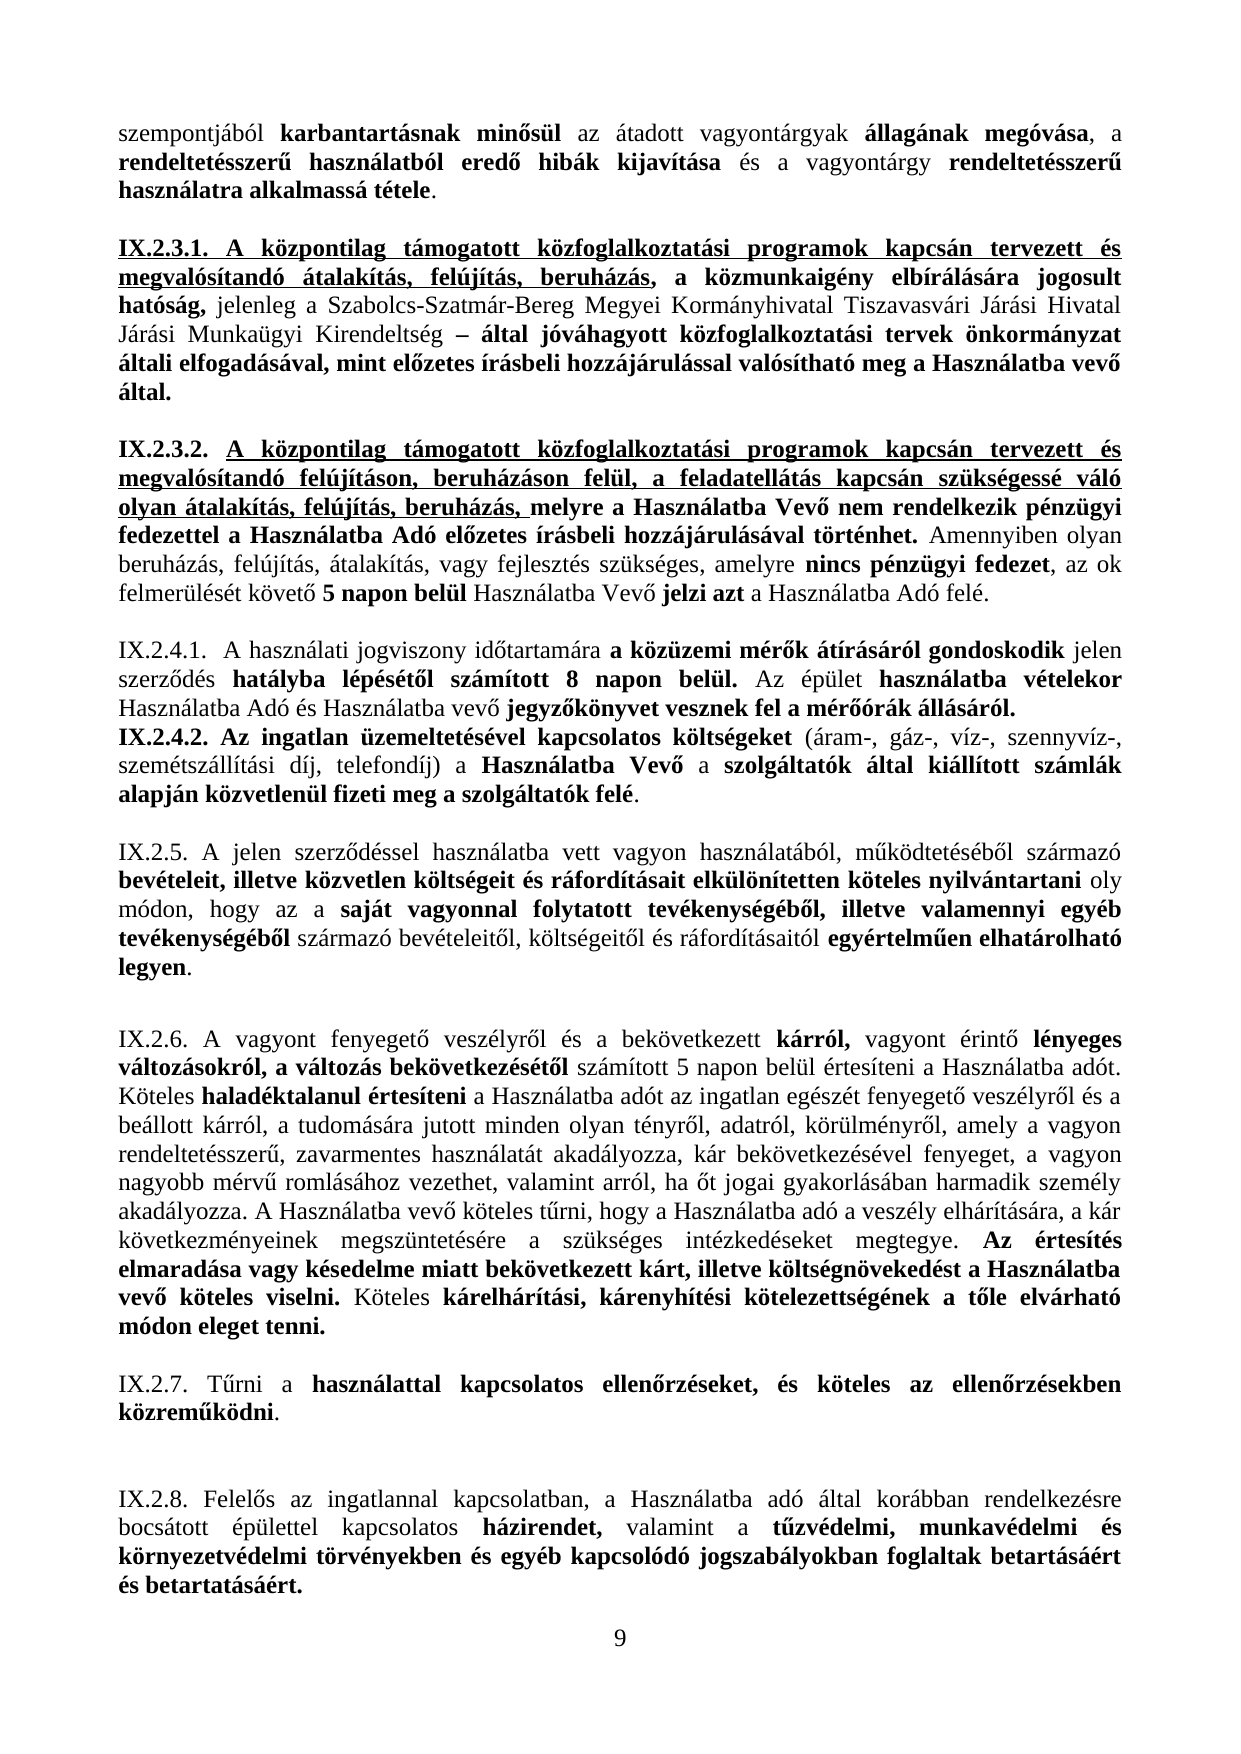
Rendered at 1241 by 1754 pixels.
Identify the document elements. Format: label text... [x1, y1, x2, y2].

text IX.2.5. A jelen szerződéssel használatba vett vagyon használatából, működtetéséből származó bevételeit, illetve közvetlen költségeit és ráfordításait elkülönítetten köteles nyilvántartani oly módon, hogy az a saját vagyonnal folytatott tevékenységéből, illetve valamennyi egyéb tevékenységéből származó bevételeitől, költségeitől és ráfordításaitól egyértelműen elhatárolható legyen. [118, 837, 1122, 981]
text IX.2.3.2. A központilag támogatott közfoglalkoztatási programok kapcsán tervezett és megvalósítandó felújításon, beruházáson felül, a feladatellátás kapcsán szükségessé váló olyan átalakítás, felújítás, beruházás, melyre a Használatba Vevő nem rendelkezik pénzügyi fedezettel a Használatba Adó előzetes írásbeli hozzájárulásával történhet. Amennyiben olyan beruházás, felújítás, átalakítás, vagy fejlesztés szükséges, amelyre nincs pénzügyi fedezet, az ok felmerülését követő 5 napon belül Használatba Vevő jelzi azt a Használatba Adó felé. [118, 489, 1122, 607]
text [118, 118, 1122, 204]
text IX.2.4.2. Az ingatlan üzemeltetésével kapcsolatos költségeket (áram-, gáz-, víz-, szennyvíz-, szemétszállítási díj, telefondíj) a Használatba Vevő a szolgáltatók által kiállított számlák alapján közvetlenül fizeti meg a szolgáltatók felé. [118, 722, 1122, 808]
text IX.2.3.2. A központilag támogatott közfoglalkoztatási programok kapcsán tervezett és megvalósítandó felújításon, beruházáson felül, a feladatellátás kapcsán szükségessé váló olyan átalakítás, felújítás, beruházás, melyre a Használatba Vevő nem rendelkezik pénzügyi fedezettel a Használatba Adó előzetes írásbeli hozzájárulásával történhet. Amennyiben olyan beruházás, felújítás, átalakítás, vagy fejlesztés szükséges, amelyre nincs pénzügyi fedezet, az ok felmerülését követő 5 napon belül Használatba Vevő jelzi azt a Használatba Adó felé. [118, 434, 1122, 488]
text IX.2.8. Felelős az ingatlannal kapcsolatban, a Használatba adó által korábban rendelkezésre bocsátott épülettel kapcsolatos házirendet, valamint a tűzvédelmi, munkavédelmi és környezetvédelmi törvényekben és egyéb kapcsolódó jogszabályokban foglaltak betartásáért és betartatásáért. [118, 1484, 1122, 1599]
text IX.2.6. A vagyont fenyegető veszélyről és a bekövetkezett kárról, vagyont érintő lényeges változásokról, a változás bekövetkezésétől számított 5 napon belül értesíteni a Használatba adót. Köteles haladéktalanul értesíteni a Használatba adót az ingatlan egészét fenyegető veszélyről és a beállott kárról, a tudomására jutott minden olyan tényről, adatról, körülményről, amely a vagyon rendeltetésszerű, zavarmentes használatát akadályozza, kár bekövetkezésével fenyeget, a vagyon nagyobb mérvű romlásához vezethet, valamint arról, ha őt jogai gyakorlásában harmadik személy akadályozza. A Használatba vevő köteles tűrni, hogy a Használatba adó a veszély elhárítására, a kár következményeinek megszüntetésére a szükséges intézkedéseket megtegye. Az értesítés elmaradása vagy késedelme miatt bekövetkezett kárt, illetve költségnövekedést a Használatba vevő köteles viselni. Köteles kárelhárítási, kárenyhítési kötelezettségének a tőle elvárható módon eleget tenni. [118, 1024, 1122, 1340]
text IX.2.4.1. A használati jogviszony időtartamára a közüzemi mérők átírásáról gondoskodik jelen szerződés hatályba lépésétől számított 8 napon belül. Az épület használatba vételekor Használatba Adó és Használatba vevő jegyzőkönyvet vesznek fel a mérőórák állásáról. [118, 636, 1122, 722]
text IX.2.7. Tűrni a használattal kapcsolatos ellenőrzéseket, és köteles az ellenőrzésekben közreműködni. [118, 1369, 1122, 1426]
text IX.2.3.1. A központilag támogatott közfoglalkoztatási programok kapcsán tervezett és megvalósítandó átalakítás, felújítás, beruházás, a közmunkaigény elbírálására jogosult hatóság, jelenleg a Szabolcs-Szatmár-Bereg Megyei Kormányhivatal Tiszavasvári Járási Hivatal Járási Munkaügyi Kirendeltség – által jóváhagyott közfoglalkoztatási tervek önkormányzat általi elfogadásával, mint előzetes írásbeli hozzájárulással valósítható meg a Használatba vevő által. [118, 259, 1122, 406]
